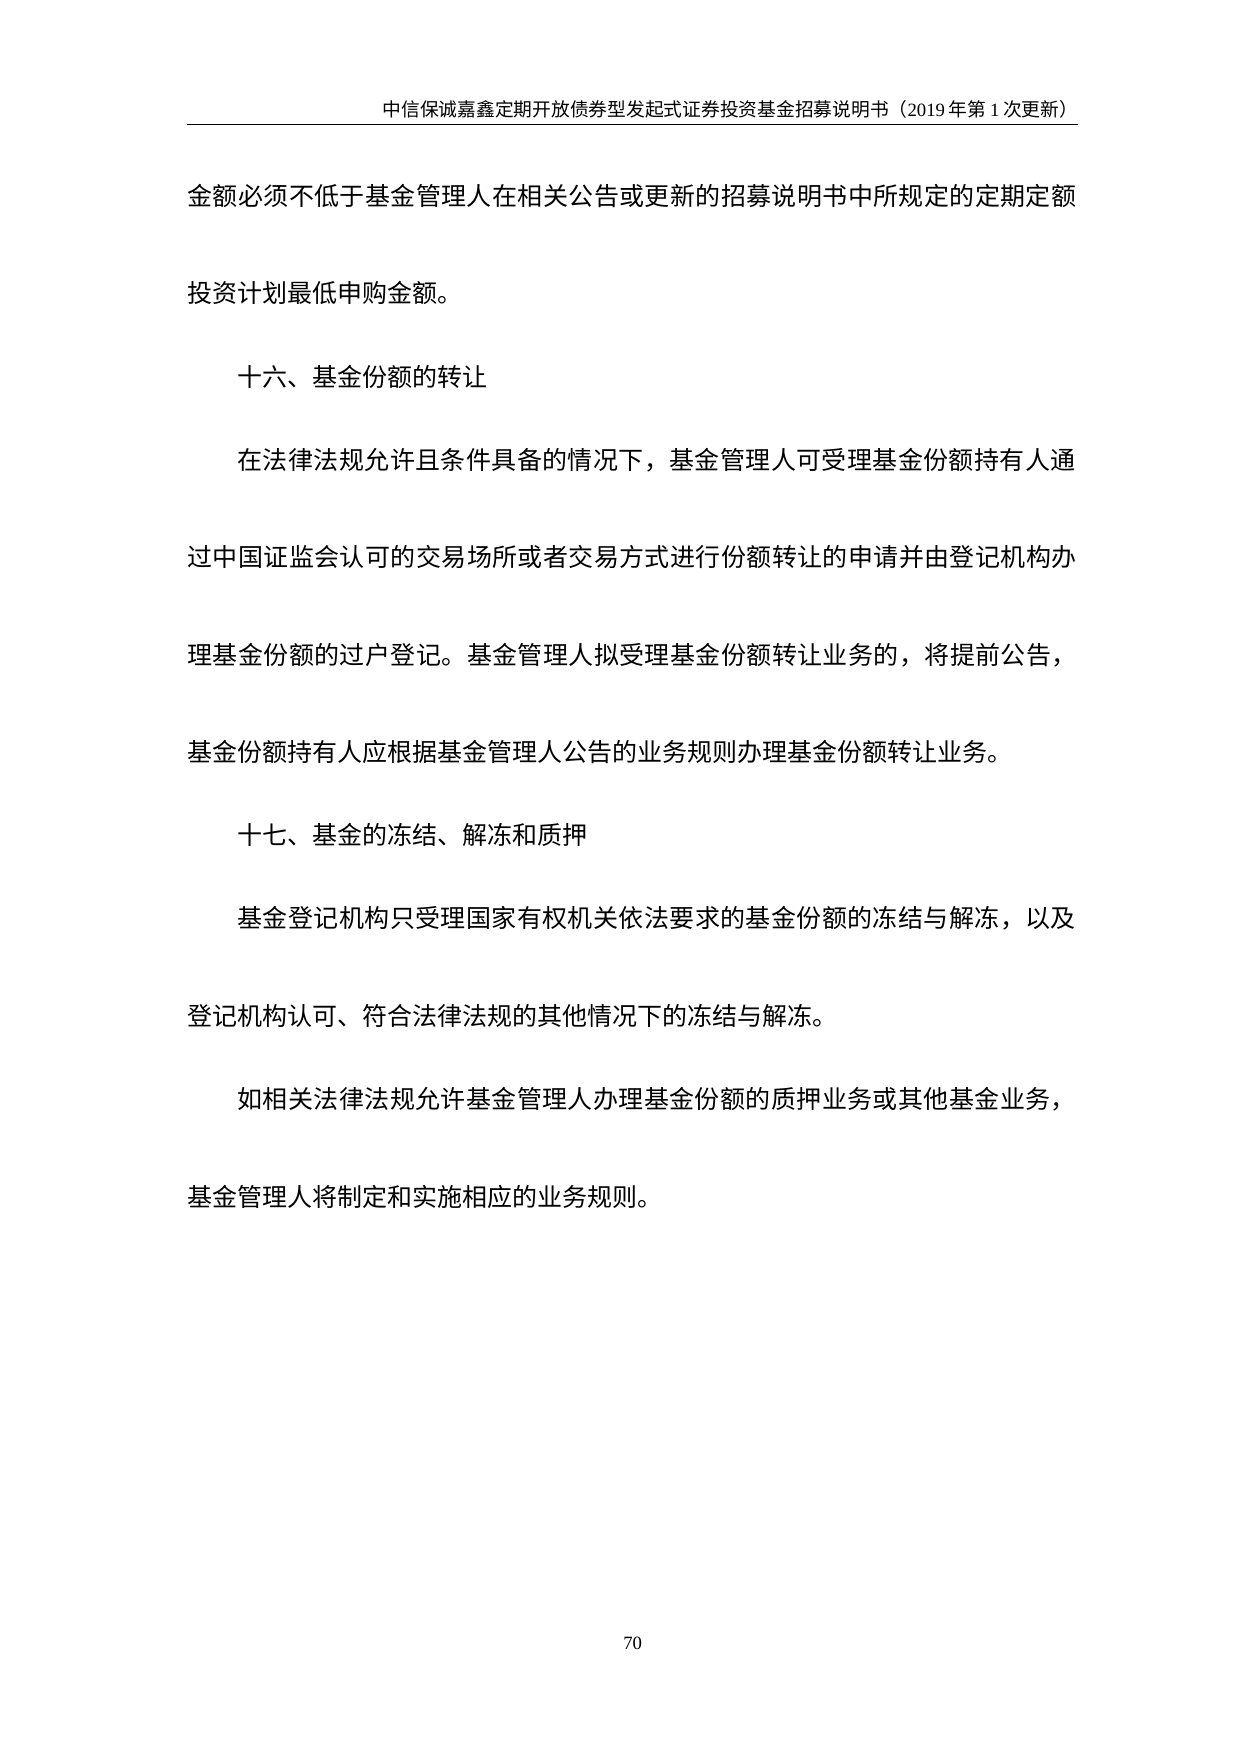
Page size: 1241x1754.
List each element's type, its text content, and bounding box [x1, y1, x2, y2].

text 十六、基金份额的转让 [187, 343, 1078, 408]
text 基金登记机构只受理国家有权机关依法要求的基金份额的冻结与解冻，以及登记机构认可、符合法律法规的其他情况下的冻结与解冻。 [187, 884, 1078, 1047]
text 十七、基金的冻结、解冻和质押 [187, 801, 1078, 866]
text 在法律法规允许且条件具备的情况下，基金管理人可受理基金份额持有人通过中国证监会认可的交易场所或者交易方式进行份额转让的申请并由登记机构办理基金份额的过户登记。基金管理人拟受理基金份额转让业务的，将提前公告，基金份额持有人应根据基金管理人公告的业务规则办理基金份额转让业务。 [187, 426, 1078, 783]
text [187, 162, 1078, 324]
text 如相关法律法规允许基金管理人办理基金份额的质押业务或其他基金业务，基金管理人将制定和实施相应的业务规则。 [187, 1065, 1078, 1228]
